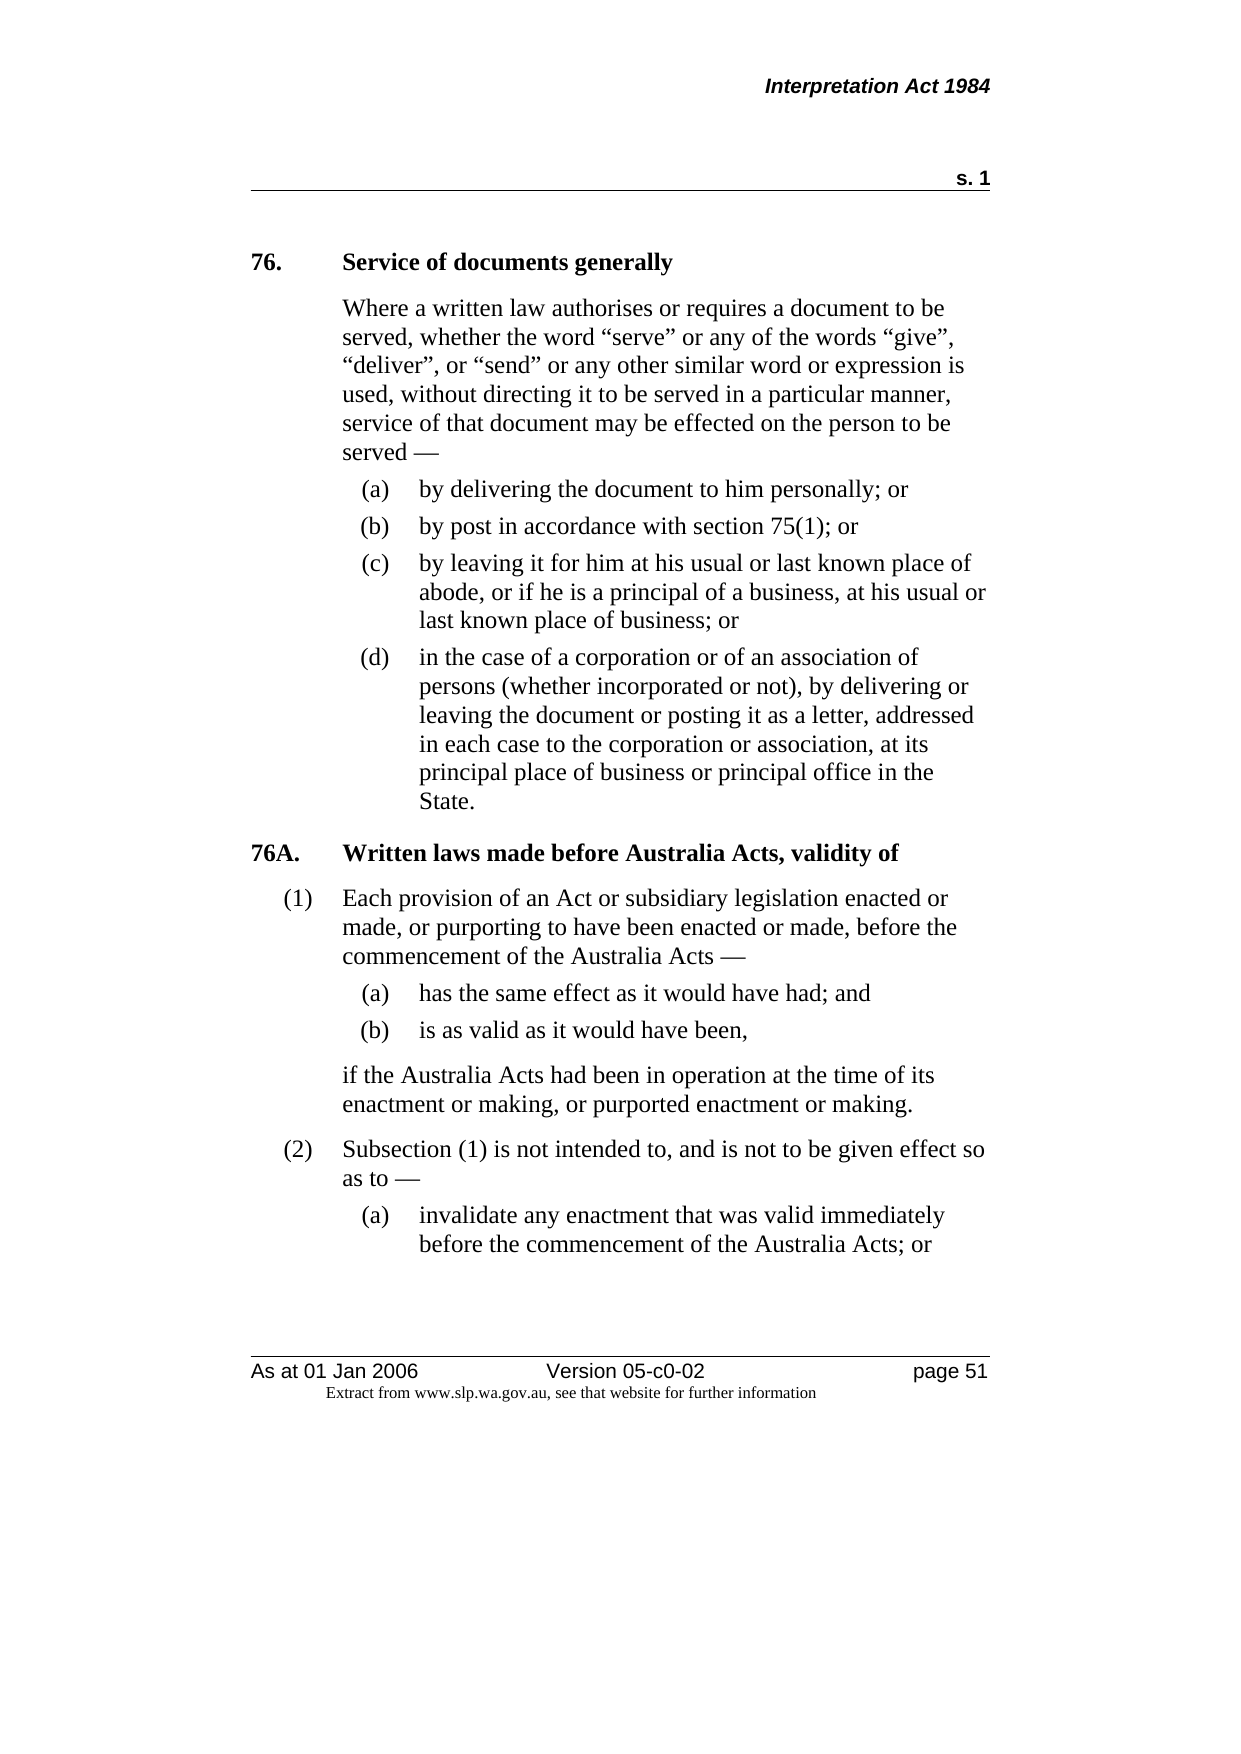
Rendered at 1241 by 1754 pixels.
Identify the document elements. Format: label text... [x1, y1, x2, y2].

text (b) by post in accordance with section 75(1); or [251, 511, 990, 539]
text (a) has the same effect as it would have had; and [251, 978, 990, 1007]
text (c) by leaving it for him at his usual or last known place of abode, or if he is a principal of a business, at his usual or last known place of business; or [251, 548, 990, 634]
text (2) Subsection (1) is not intended to, and is not to be given effect so as to — [251, 1134, 990, 1192]
subtitle 76A. Written laws made before Australia Acts, validity of [251, 838, 990, 867]
text Where a written law authorises or requires a document to be served, whether the word “serve” or any of the words “give”, “deliver”, or “send” or any other similar word or expression is used, without directing it to be served in a particular manner, service of that document may be effected on the person to be served — [251, 293, 990, 465]
text (a) by delivering the document to him personally; or [251, 474, 990, 502]
text (d) in the case of a corporation or of an association of persons (whether incorporated or not), by delivering or leaving the document or posting it as a letter, addressed in each case to the corporation or association, at its principal place of business or principal office in the State. [251, 642, 990, 815]
text (a) invalidate any enactment that was valid immediately before the commencement of the Australia Acts; or [251, 1200, 990, 1258]
text (1) Each provision of an Act or subsidiary legislation enacted or made, or purporting to have been enacted or made, before the commencement of the Australia Acts — [251, 883, 990, 969]
text if the Australia Acts had been in operation at the time of its enactment or making, or purported enactment or making. [251, 1060, 990, 1118]
text (b) is as valid as it would have been, [251, 1015, 990, 1044]
subtitle 76. Service of documents generally [251, 247, 990, 276]
